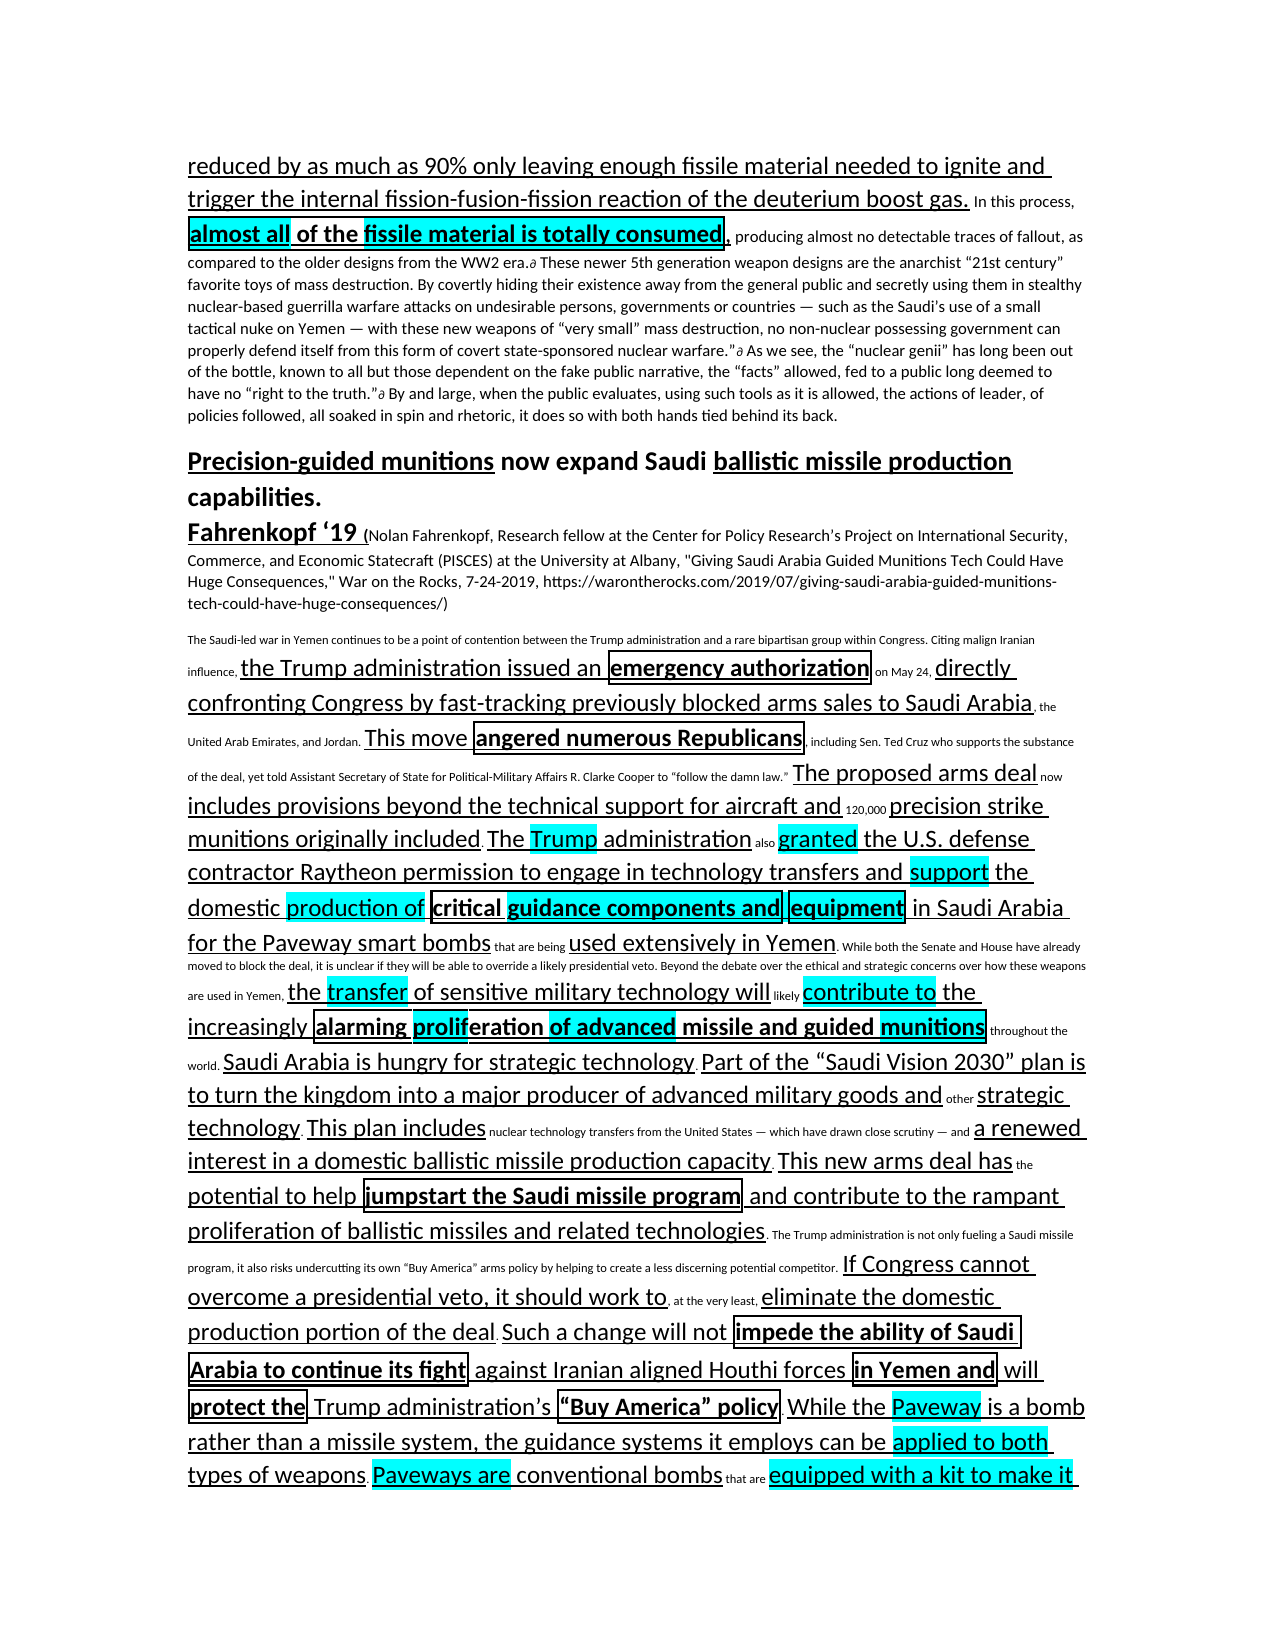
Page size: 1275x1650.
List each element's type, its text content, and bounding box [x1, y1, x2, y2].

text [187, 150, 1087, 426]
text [187, 632, 1087, 1490]
subtitle Precision-guided munitions now expand Saudi ballistic missile production capabilities. [187, 444, 1087, 513]
text Fahrenkopf ‘19 (Nolan Fahrenkopf, Research fellow at the Center for Policy Research’s Project on International Security, Commerce, and Economic Statecraft (PISCES) at the University at Albany, "Giving Saudi Arabia Guided Munitions Tech Could Have Huge Consequences," War on the Rocks, 7-24-2019, https://warontherocks.com/2019/07/giving-saudi-arabia-guided-munitions-tech-could-have-huge-consequences/) [187, 515, 1087, 614]
